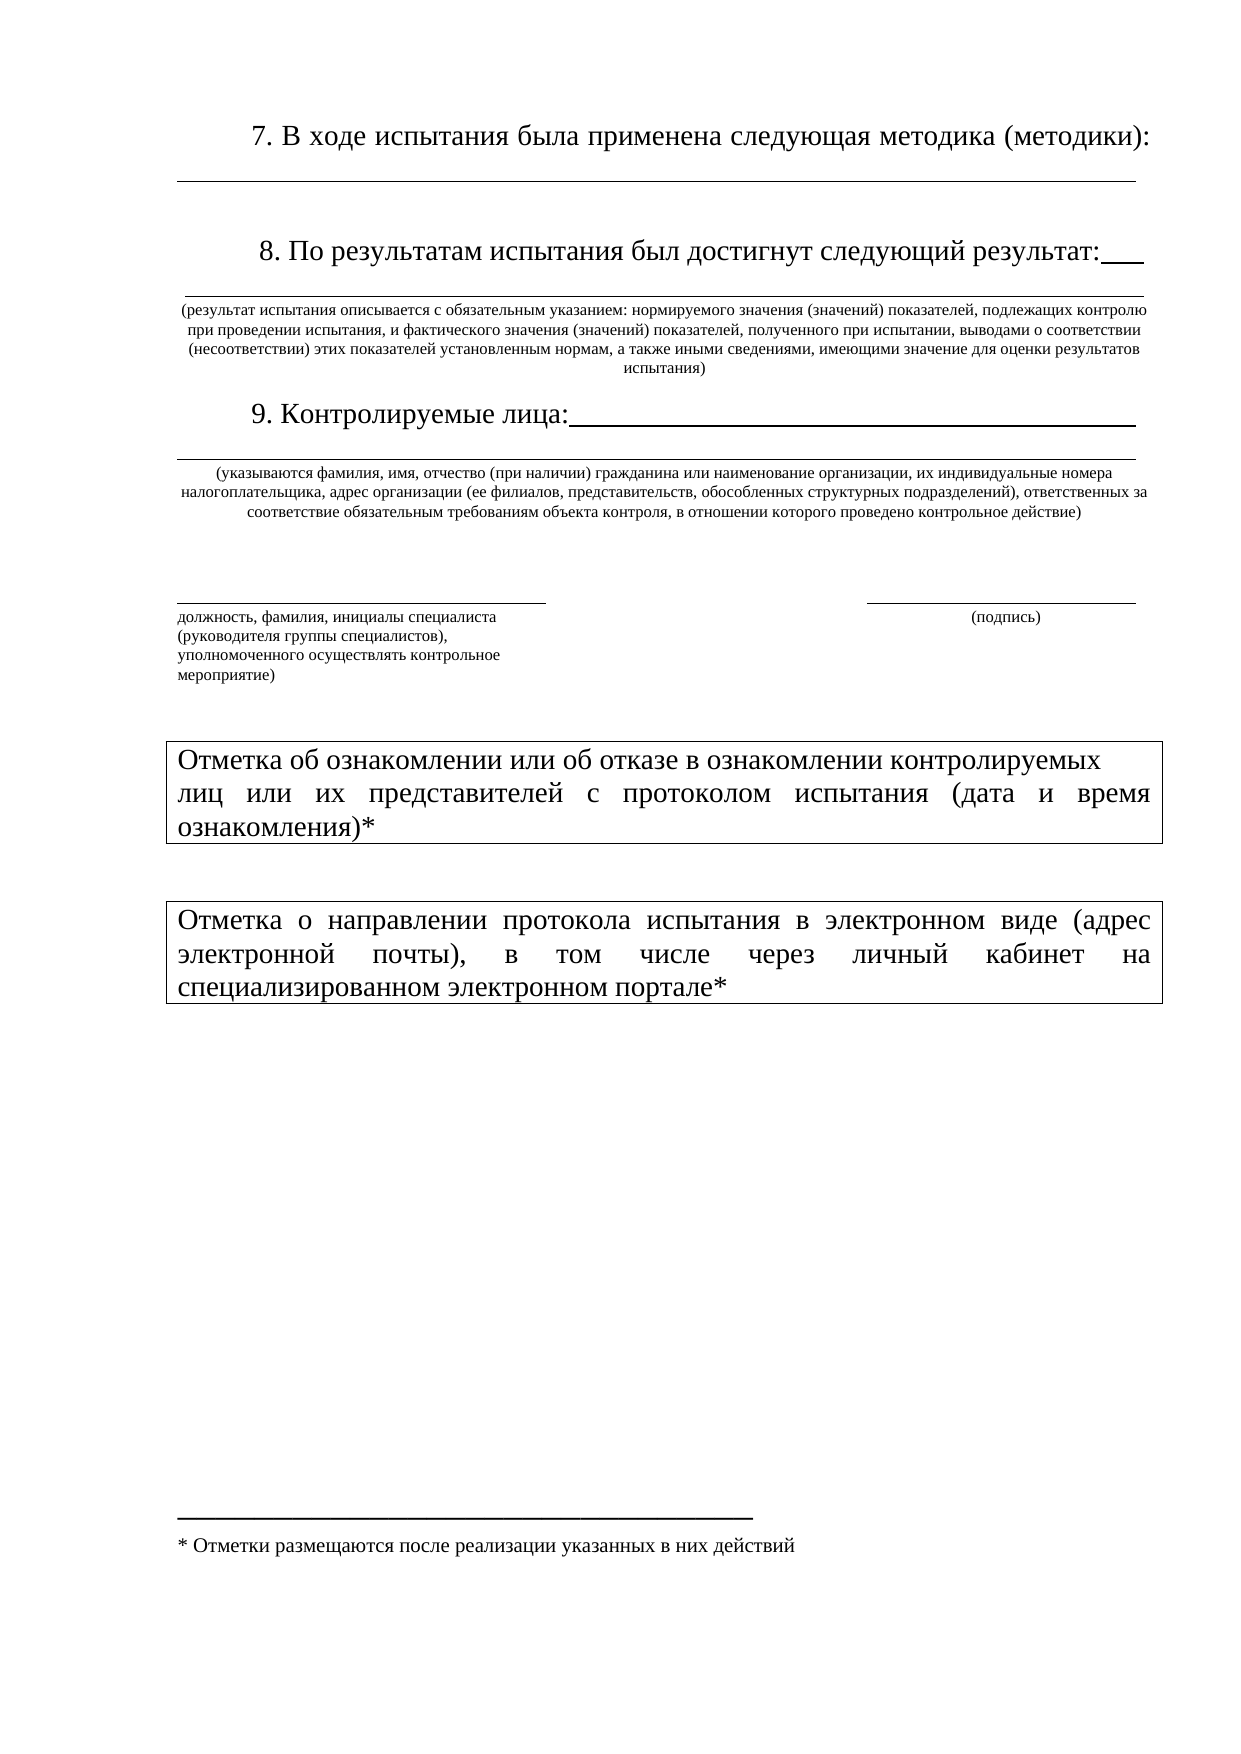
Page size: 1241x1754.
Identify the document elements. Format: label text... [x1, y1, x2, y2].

text (указываются фамилия, имя, отчество (при наличии) гражданина или наименование организации, их индивидуальные номера налогоплательщика, адрес организации (ее филиалов, представительств, обособленных структурных подразделений), ответственных за соответствие обязательным требованиям объекта контроля, в отношении которого проведено контрольное действие) [177, 463, 1152, 521]
text 8. По результатам испытания был достигнут следующий результат: (результат испытания описывается с обязательным указанием: нормируемого значения (значений) показателей, подлежащих контролю при проведении испытания, и фактического значения (значений) показателей, полученного при испытании, выводами о соответствии (несоответствии) этих показателей установленным нормам, а также иными сведениями, имеющими значение для оценки результатов испытания) [177, 233, 1152, 377]
text уполномоченного осуществлять контрольное [177, 645, 1152, 664]
table_header Отметка о направлении протокола испытания в электронном виде (адрес электронной почты), в том числе через личный кабинет на специализированном электронном портале* [167, 902, 1162, 1003]
text 7. В ходе испытания была применена следующая методика (методики): [177, 118, 1152, 214]
text ────────────────────────────── * Отметки размещаются после реализации указанных в них действий [177, 1502, 1152, 1557]
text мероприятие) [177, 664, 1152, 683]
table_header Отметка об ознакомлении или об отказе в ознакомлении контролируемых лиц или их представителей с протоколом испытания (дата и время ознакомления)* [167, 742, 1162, 843]
text должность, фамилия, инициалы специалиста (подпись) [177, 607, 1152, 626]
text 9. Контролируемые лица: [177, 396, 1152, 463]
text (руководителя группы специалистов), [177, 626, 1152, 645]
